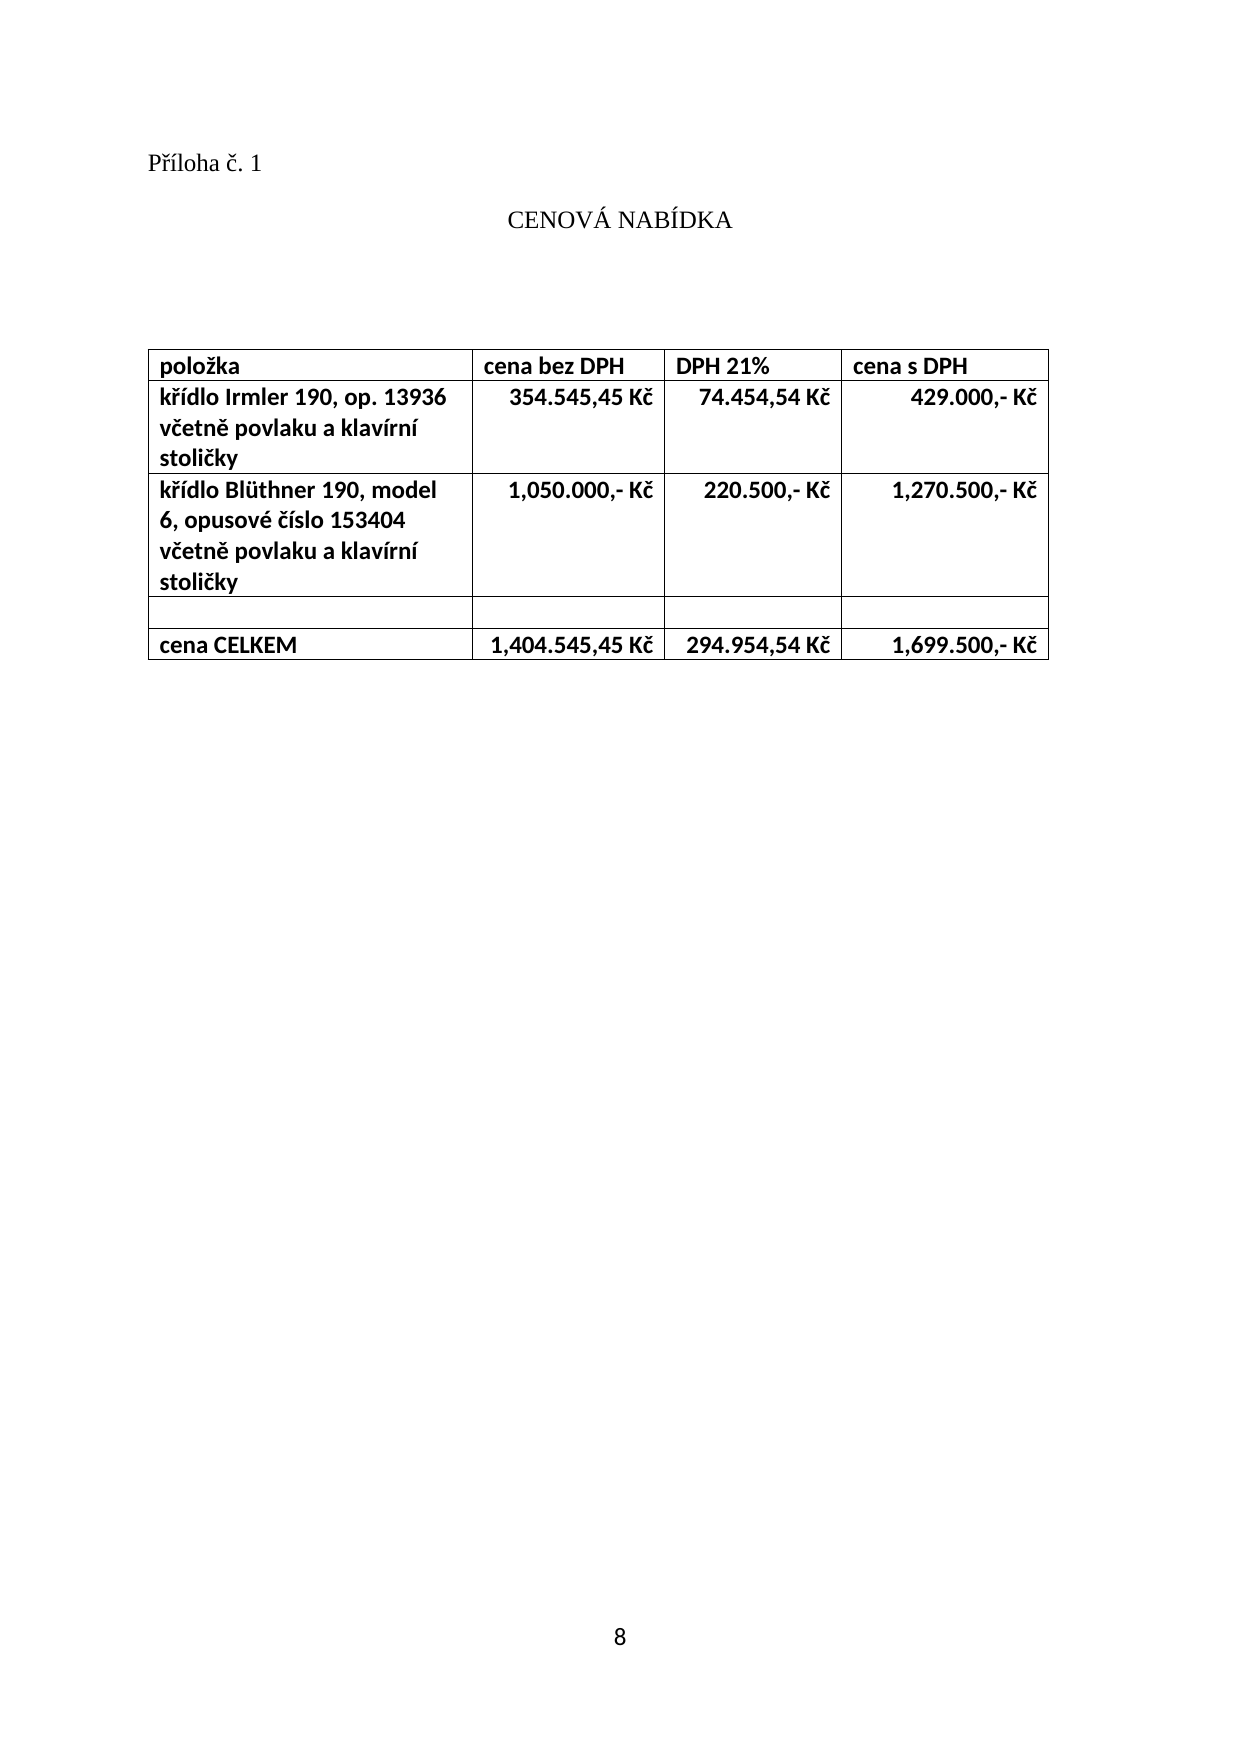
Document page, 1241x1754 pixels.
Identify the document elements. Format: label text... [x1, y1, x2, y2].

table_cell cena CELKEM [149, 629, 472, 659]
table_cell [665, 597, 841, 628]
table_cell [149, 597, 472, 628]
text CENOVÁ NABÍDKA [148, 205, 1093, 234]
table_cell 220.500,- Kč [665, 474, 841, 596]
table_cell [473, 597, 664, 628]
table_cell 74.454,54 Kč [665, 381, 841, 473]
table_cell 1,270.500,- Kč [842, 474, 1048, 596]
table_cell 1,404.545,45 Kč [473, 629, 664, 659]
table_header DPH 21% [665, 350, 841, 380]
table_cell 354.545,45 Kč [473, 381, 664, 473]
table_cell [842, 597, 1048, 628]
table_cell křídlo Irmler 190, op. 13936 včetně povlaku a klavírní stoličky [149, 381, 472, 473]
table_cell 1,699.500,- Kč [842, 629, 1048, 659]
table_cell 1,050.000,- Kč [473, 474, 664, 596]
table_cell křídlo Blüthner 190, model 6, opusové číslo 153404 včetně povlaku a klavírní stoličky [149, 474, 472, 596]
table_header cena bez DPH [473, 350, 664, 380]
table_header cena s DPH [842, 350, 1048, 380]
table_cell 294.954,54 Kč [665, 629, 841, 659]
text Příloha č. 1 [148, 148, 1093, 176]
table_header položka [149, 350, 472, 380]
table_cell 429.000,- Kč [842, 381, 1048, 473]
